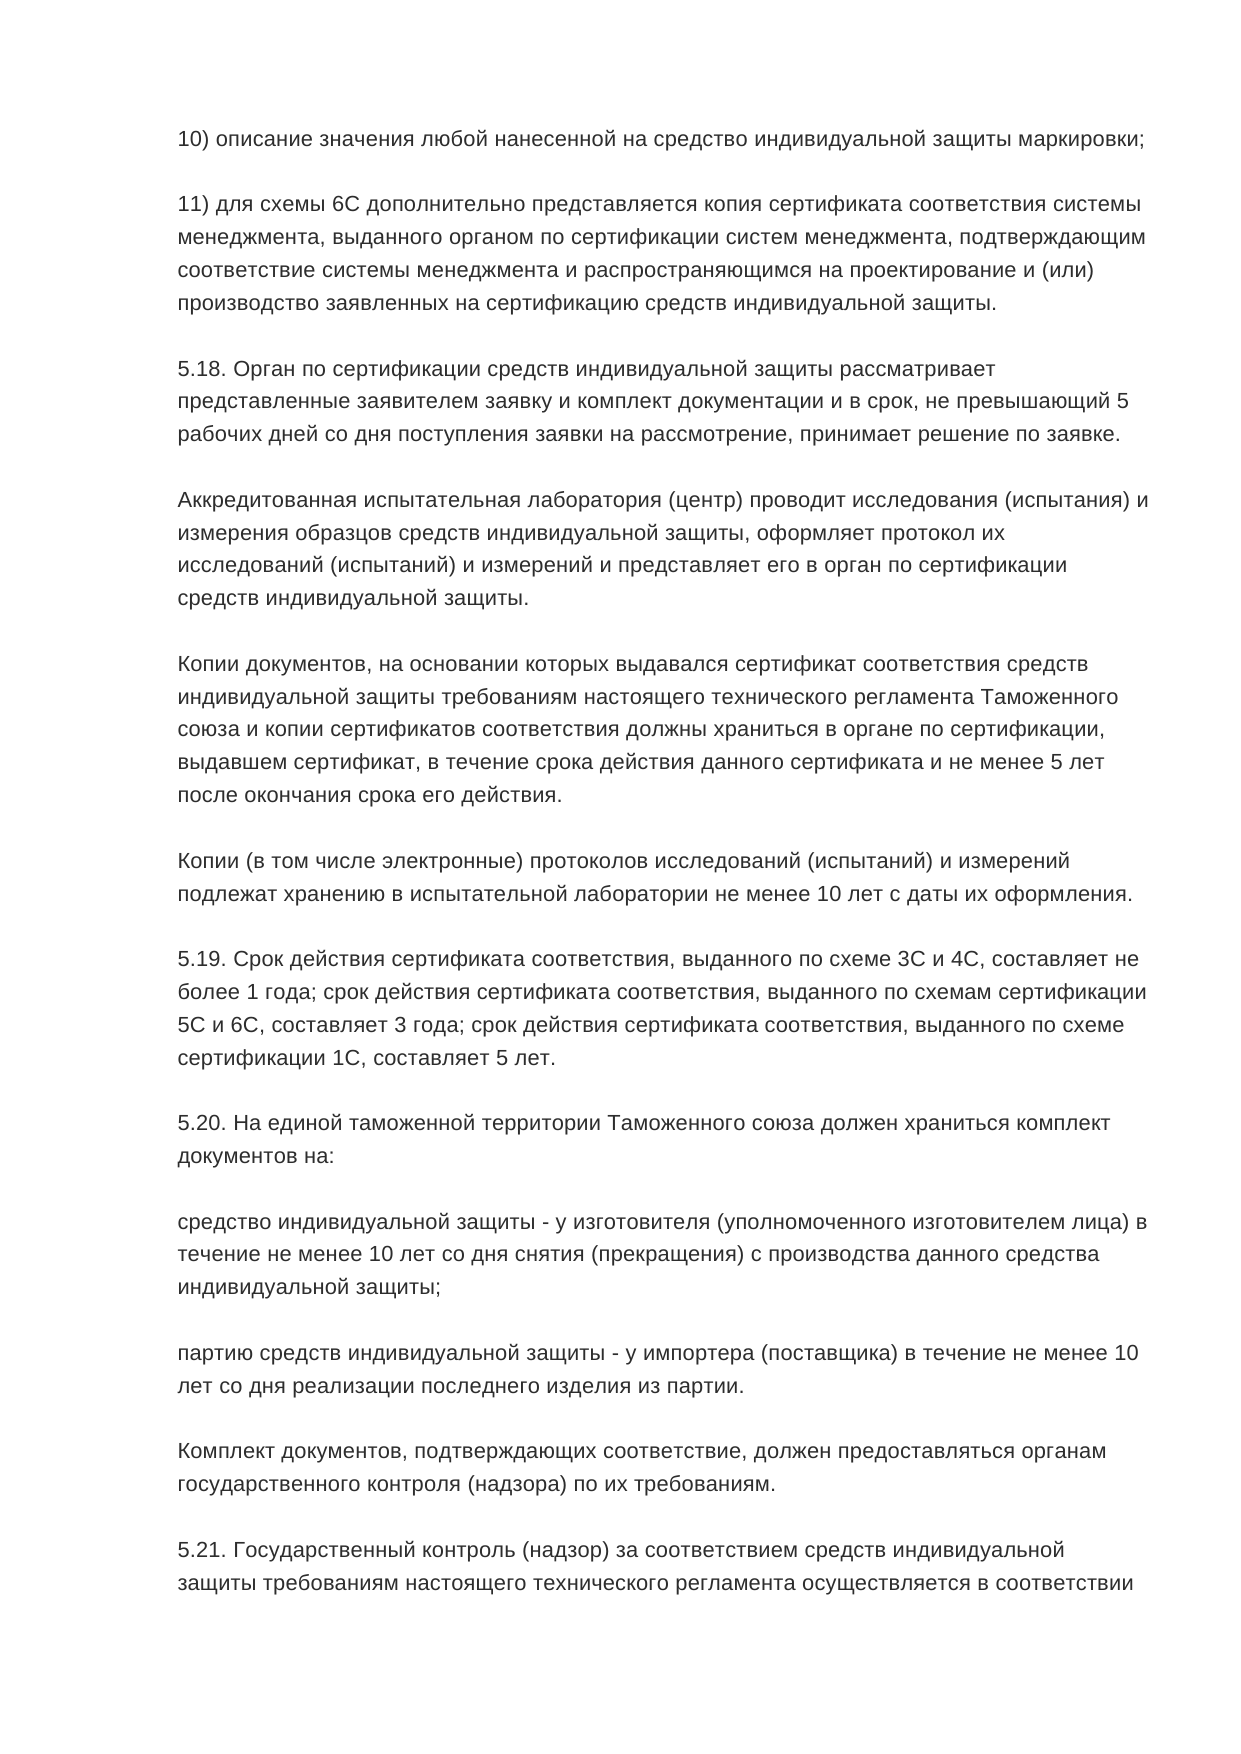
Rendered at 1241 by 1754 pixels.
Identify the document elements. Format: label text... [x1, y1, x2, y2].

text 11) для схемы 6С дополнительно представляется копия сертификата соответствия системы менеджмента, выданного органом по сертификации систем менеджмента, подтверждающим соответствие системы менеджмента и распространяющимся на проектирование и (или) производство заявленных на сертификацию средств индивидуальной защиты. [177, 184, 1152, 348]
text 5.19. Срок действия сертификата соответствия, выданного по схеме 3С и 4С, составляет не более 1 года; срок действия сертификата соответствия, выданного по схемам сертификации 5С и 6С, составляет 3 года; срок действия сертификата соответствия, выданного по схеме сертификации 1С, составляет 5 лет. [177, 938, 1152, 1102]
text 10) описание значения любой нанесенной на средство индивидуальной защиты маркировки; [177, 118, 1152, 184]
text 5.20. На единой таможенной территории Таможенного союза должен храниться комплект документов на: средство индивидуальной защиты - у изготовителя (уполномоченного изготовителем лица) в течение не менее 10 лет со дня снятия (прекращения) с производства данного средства индивидуальной защиты; партию средств индивидуальной защиты - у импортера (поставщика) в течение не менее 10 лет со дня реализации последнего изделия из партии. Комплект документов, подтверждающих соответствие, должен предоставляться органам государственного контроля (надзора) по их требованиям. [177, 1102, 1152, 1529]
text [177, 1529, 1152, 1595]
text 5.18. Орган по сертификации средств индивидуальной защиты рассматривает представленные заявителем заявку и комплект документации и в срок, не превышающий 5 рабочих дней со дня поступления заявки на рассмотрение, принимает решение по заявке. Аккредитованная испытательная лаборатория (центр) проводит исследования (испытания) и измерения образцов средств индивидуальной защиты, оформляет протокол их исследований (испытаний) и измерений и представляет его в орган по сертификации средств индивидуальной защиты. Копии документов, на основании которых выдавался сертификат соответствия средств индивидуальной защиты требованиям настоящего технического регламента Таможенного союза и копии сертификатов соответствия должны храниться в органе по сертификации, выдавшем сертификат, в течение срока действия данного сертификата и не менее 5 лет после окончания срока его действия. Копии (в том числе электронные) протоколов исследований (испытаний) и измерений подлежат хранению в испытательной лаборатории не менее 10 лет с даты их оформления. [177, 348, 1152, 938]
